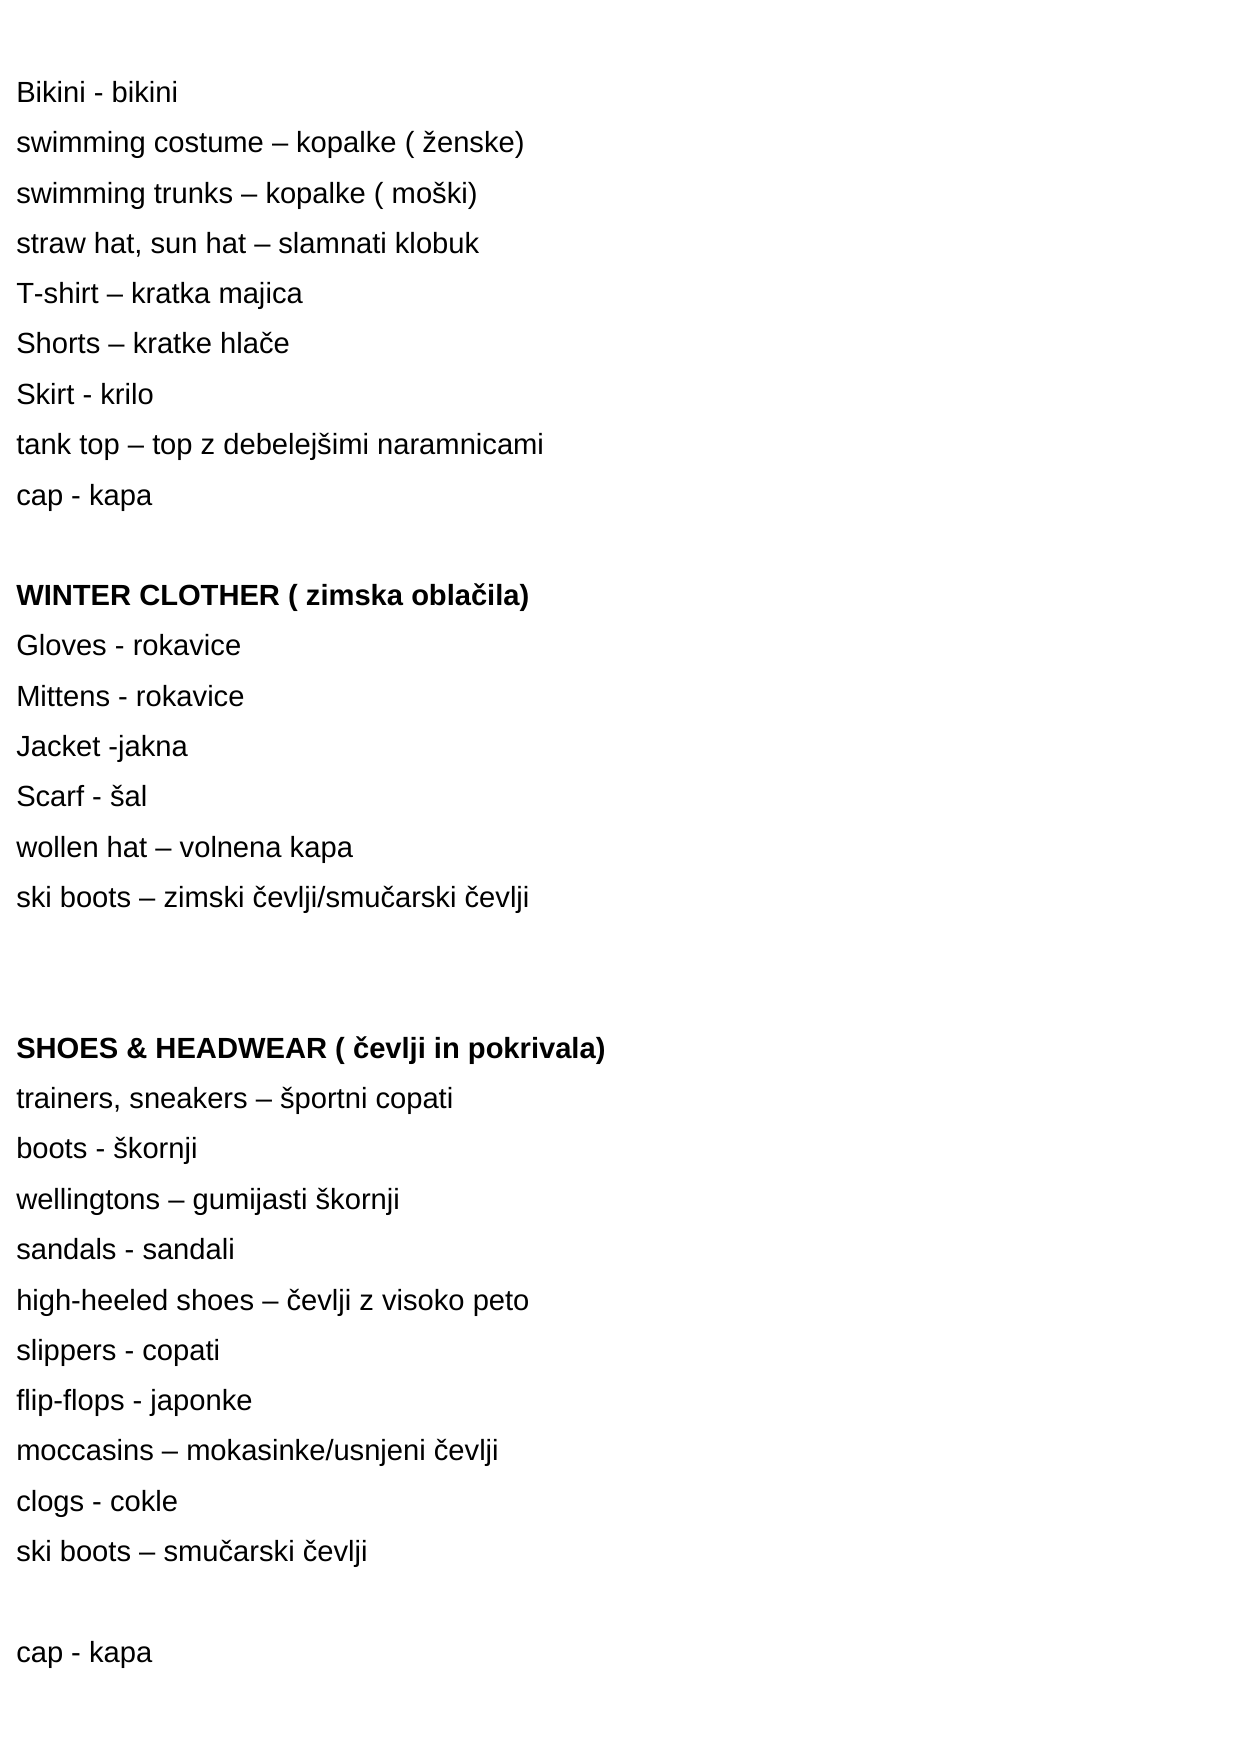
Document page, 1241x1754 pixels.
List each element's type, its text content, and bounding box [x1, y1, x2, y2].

text swimming costume – kopalke ( ženske) [16, 125, 1165, 159]
text boots - škornji [16, 1132, 1165, 1165]
text T-shirt – kratka majica [16, 276, 1165, 310]
text Skirt - krilo [16, 377, 1165, 410]
text trainers, sneakers – športni copati [16, 1081, 1165, 1115]
text slippers - copati [16, 1333, 1165, 1366]
text swimming trunks – kopalke ( moški) [16, 176, 1165, 209]
text moccasins – mokasinke/usnjeni čevlji [16, 1433, 1165, 1467]
text Mittens - rokavice [16, 679, 1165, 712]
text wollen hat – volnena kapa [16, 830, 1165, 863]
text tank top – top z debelejšimi naramnicami [16, 427, 1165, 461]
text flip-flops - japonke [16, 1383, 1165, 1417]
text WINTER CLOTHER ( zimska oblačila) [16, 578, 1165, 612]
text high-heeled shoes – čevlji z visoko peto [16, 1282, 1165, 1316]
text Jacket -jakna [16, 729, 1165, 763]
text Gloves - rokavice [16, 628, 1165, 662]
text SHOES & HEADWEAR ( čevlji in pokrivala) [16, 1031, 1165, 1064]
text clogs - cokle [16, 1484, 1165, 1517]
text cap - kapa [16, 477, 1165, 511]
text ski boots – zimski čevlji/smučarski čevlji [16, 880, 1165, 913]
text straw hat, sun hat – slamnati klobuk [16, 226, 1165, 259]
text Shorts – kratke hlače [16, 327, 1165, 360]
text ski boots – smučarski čevlji [16, 1534, 1165, 1568]
text Scarf - šal [16, 779, 1165, 813]
text cap - kapa [16, 1635, 1165, 1668]
text wellingtons – gumijasti škornji [16, 1182, 1165, 1215]
text Bikini - bikini [16, 75, 1165, 108]
text sandals - sandali [16, 1232, 1165, 1266]
